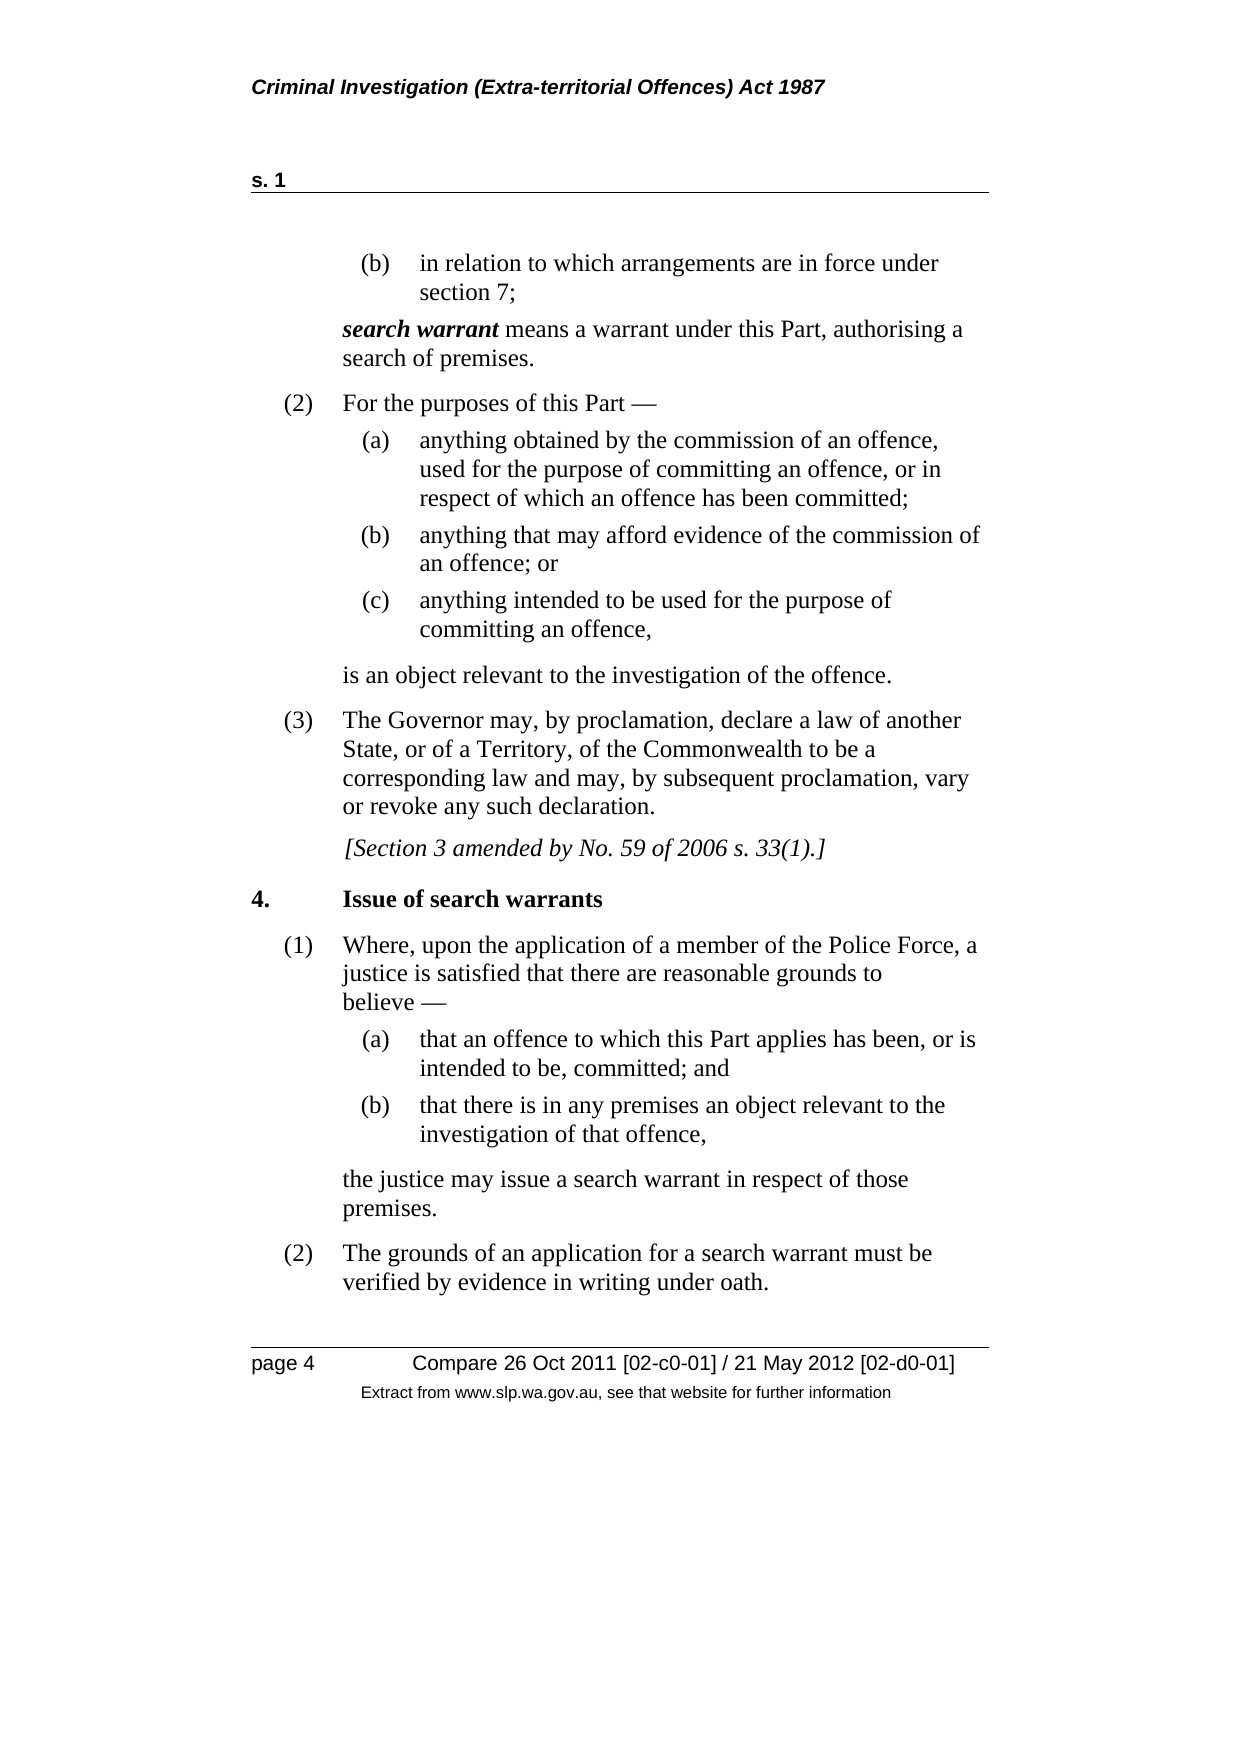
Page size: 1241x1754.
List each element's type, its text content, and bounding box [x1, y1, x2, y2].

text (c) anything intended to be used for the purpose of committing an offence, [251, 586, 989, 643]
text (a) that an offence to which this Part applies has been, or is intended to be, committed; and [251, 1024, 989, 1082]
text (b) in relation to which arrangements are in force under section 7; [251, 248, 989, 306]
subtitle 4. Issue of search warrants [251, 884, 989, 913]
text (b) anything that may afford evidence of the commission of an offence; or [251, 520, 989, 577]
text (1) Where, upon the application of a member of the Police Force, a justice is satisfied that there are reasonable grounds to believe — [251, 930, 989, 1016]
text is an object relevant to the investigation of the offence. [251, 660, 989, 688]
text (2) For the purposes of this Part — [251, 388, 989, 417]
text (2) The grounds of an application for a search warrant must be verified by evidence in writing under oath. [251, 1238, 989, 1296]
text (a) anything obtained by the commission of an offence, used for the purpose of committing an offence, or in respect of which an offence has been committed; [251, 425, 989, 511]
text (b) that there is in any premises an object relevant to the investigation of that offence, [251, 1090, 989, 1148]
text the justice may issue a search warrant in respect of those premises. [251, 1164, 989, 1222]
text search warrant means a warrant under this Part, authorising a search of premises. [251, 314, 989, 371]
text [Section 3 amended by No. 59 of 2006 s. 33(1).] [251, 833, 989, 861]
text (3) The Governor may, by proclamation, declare a law of another State, or of a Territory, of the Commonwealth to be a corresponding law and may, by subsequent proclamation, vary or revoke any such declaration. [251, 705, 989, 820]
